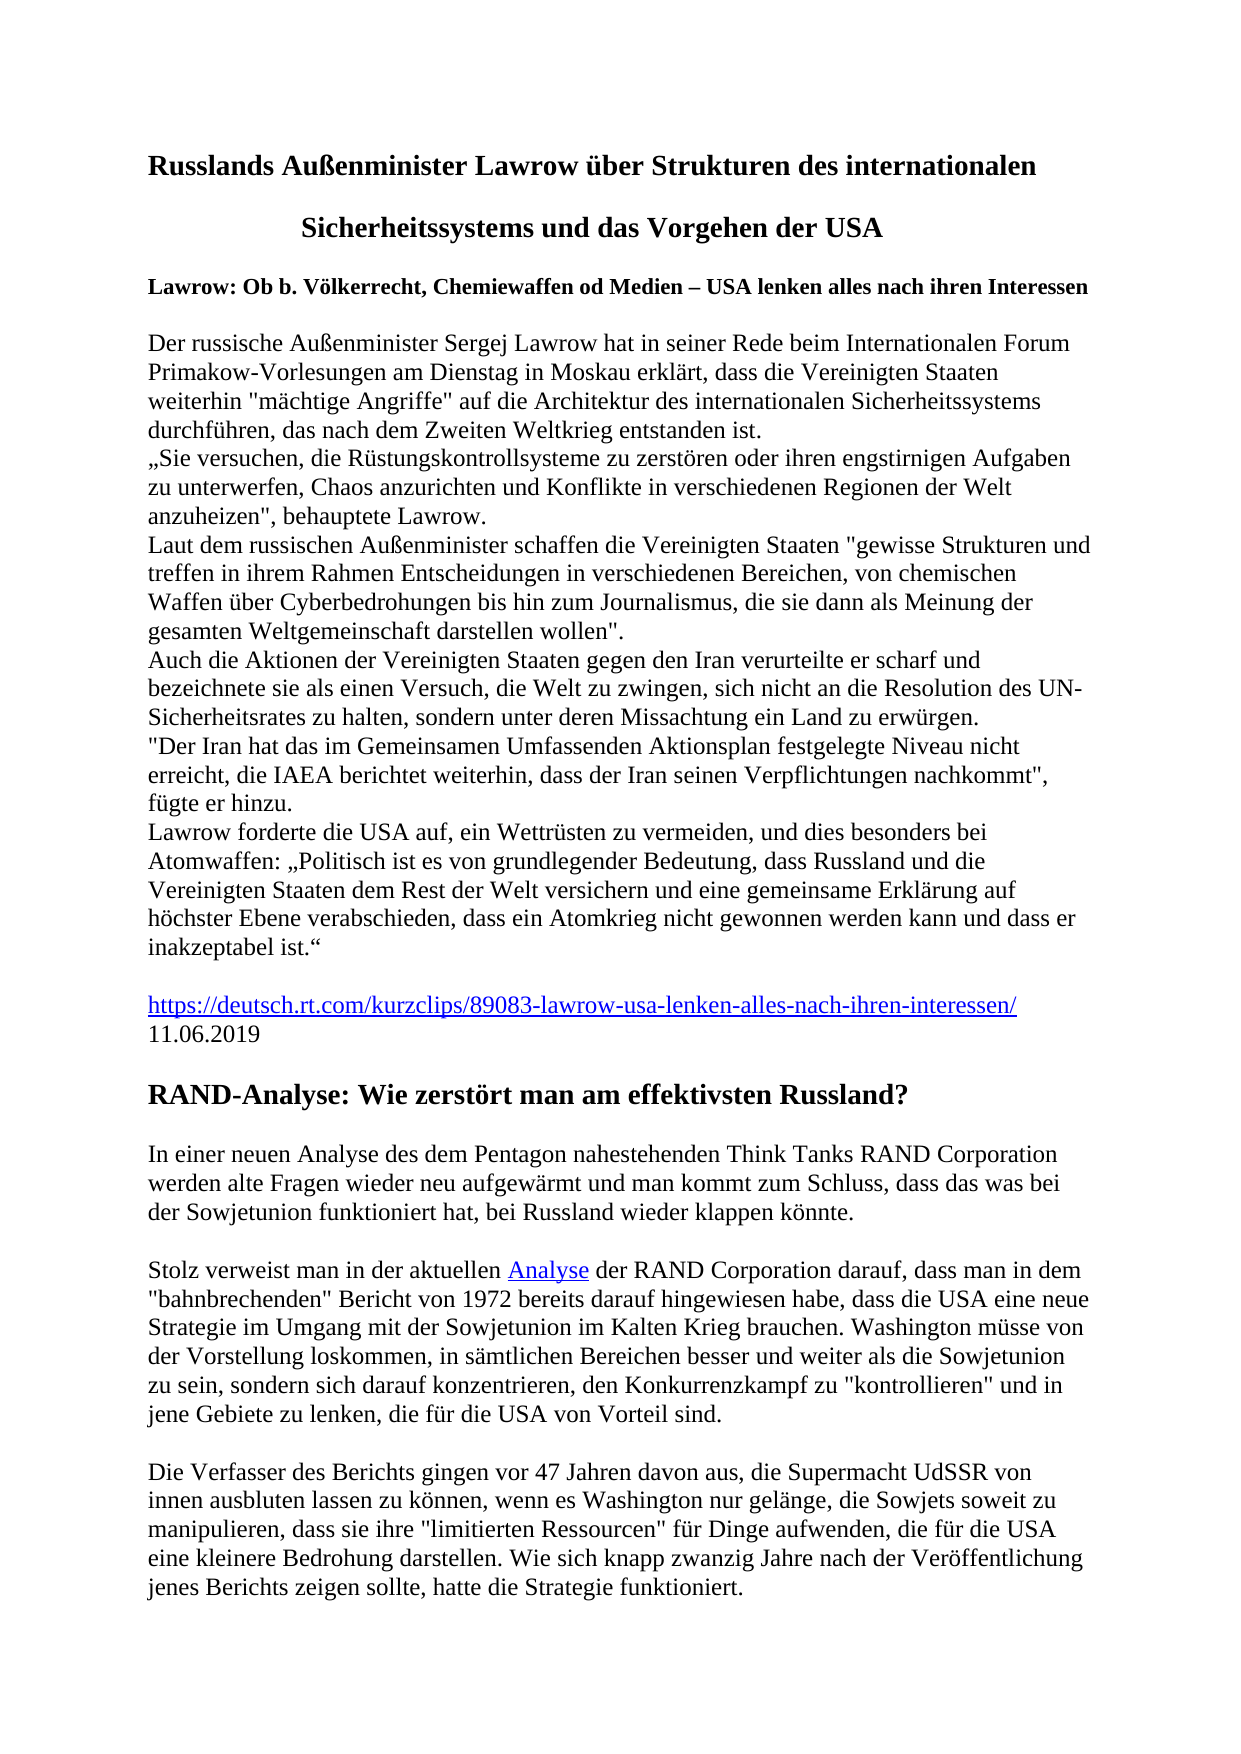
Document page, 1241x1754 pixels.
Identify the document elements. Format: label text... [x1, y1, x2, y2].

text Stolz verweist man in der aktuellen Analyse der Corporation darauf, dass man in dem "bahnbrechenden" Bericht von 1972 bereits darauf hingewiesen habe, dass die USA eine neue Strategie im Umgang mit der Sowjetunion im Kalten Krieg brauchen. Washington müsse von der Vorstellung loskommen, in sämtlichen Bereichen besser und weiter als die Sowjetunion zu sein, sondern sich darauf konzentrieren, den Konkurrenzkampf zu "kontrollieren" und in jene Gebiete zu lenken, die für die USA von Vorteil sind. [148, 1255, 1093, 1427]
text Lawrow: Ob b. Völkerrecht, Chemiewaffen od Medien – USA lenken alles nach ihren Interessen [148, 273, 1093, 299]
text Die Verfasser des Berichts gingen vor 47 Jahren davon aus, die Supermacht UdSSR von innen ausbluten lassen zu können, wenn es Washington nur gelänge, die Sowjets soweit zu manipulieren, dass sie ihre "limitierten Ressourcen" für Dinge aufwenden, die für die USA eine kleinere Bedrohung darstellen. Wie sich knapp zwanzig Jahre nach der Veröffentlichung jenes Berichts zeigen sollte, hatte die Strategie funktioniert. [148, 1457, 1093, 1600]
text Russlands Außenminister Lawrow über Strukturen des internationalen [148, 148, 1093, 181]
text https://deutsch.rt.com/kurzclips/89083-lawrow-usa-lenken-alles-nach-ihren-interessen/ 11.06.2019 [148, 990, 1093, 1048]
text In einer neuen Analyse des dem Pentagon nahestehenden Think Tanks Corporation werden alte Fragen wieder neu aufgewärmt und man kommt zum Schluss, dass das was bei der Sowjetunion funktioniert hat, bei Russland wieder klappen könnte. [148, 1139, 1093, 1226]
text Der russische Außenminister Sergej Lawrow hat in seiner Rede beim Internationalen Forum Primakow-Vorlesungen am Dienstag in Moskau erklärt, dass die Vereinigten Staaten weiterhin "mächtige Angriffe" auf die Architektur des internationalen Sicherheitssystems durchführen, das nach dem Zweiten Weltkrieg entstanden ist. „Sie versuchen, die Rüstungskontrollsysteme zu zerstören oder ihren engstirnigen Aufgaben zu unterwerfen, Chaos anzurichten und Konflikte in verschiedenen Regionen der Welt anzuheizen", behauptete Lawrow. Laut dem russischen Außenminister schaffen die Vereinigten Staaten "gewisse Strukturen und treffen in ihrem Rahmen Entscheidungen in verschiedenen Bereichen, von chemischen Waffen über Cyberbedrohungen bis hin zum Journalismus, die sie dann als Meinung der gesamten Weltgemeinschaft darstellen wollen". Auch die Aktionen der Vereinigten Staaten gegen den Iran verurteilte er scharf und bezeichnete sie als einen Versuch, die Welt zu zwingen, sich nicht an die Resolution des UN-Sicherheitsrates zu halten, sondern unter deren Missachtung ein Land zu erwürgen. "Der Iran hat das im Gemeinsamen Umfassenden Aktionsplan festgelegte Niveau nicht erreicht, die IAEA berichtet weiterhin, dass der Iran seinen Verpflichtungen nachkommt", fügte er hinzu. Lawrow forderte die USA auf, ein Wettrüsten zu vermeiden, und dies besonders bei Atomwaffen: „Politisch ist es von grundlegender Bedeutung, dass Russland und die Vereinigten Staaten dem Rest der Welt versichern und eine gemeinsame Erklärung auf höchster Ebene verabschieden, dass ein Atomkrieg nicht gewonnen werden kann und dass er inakzeptabel ist.“ [148, 328, 1093, 961]
text -Analyse: Wie zerstört man am effektivsten Russland? [148, 1077, 1093, 1110]
text Sicherheitssystems und das Vorgehen der USA [148, 210, 1093, 244]
